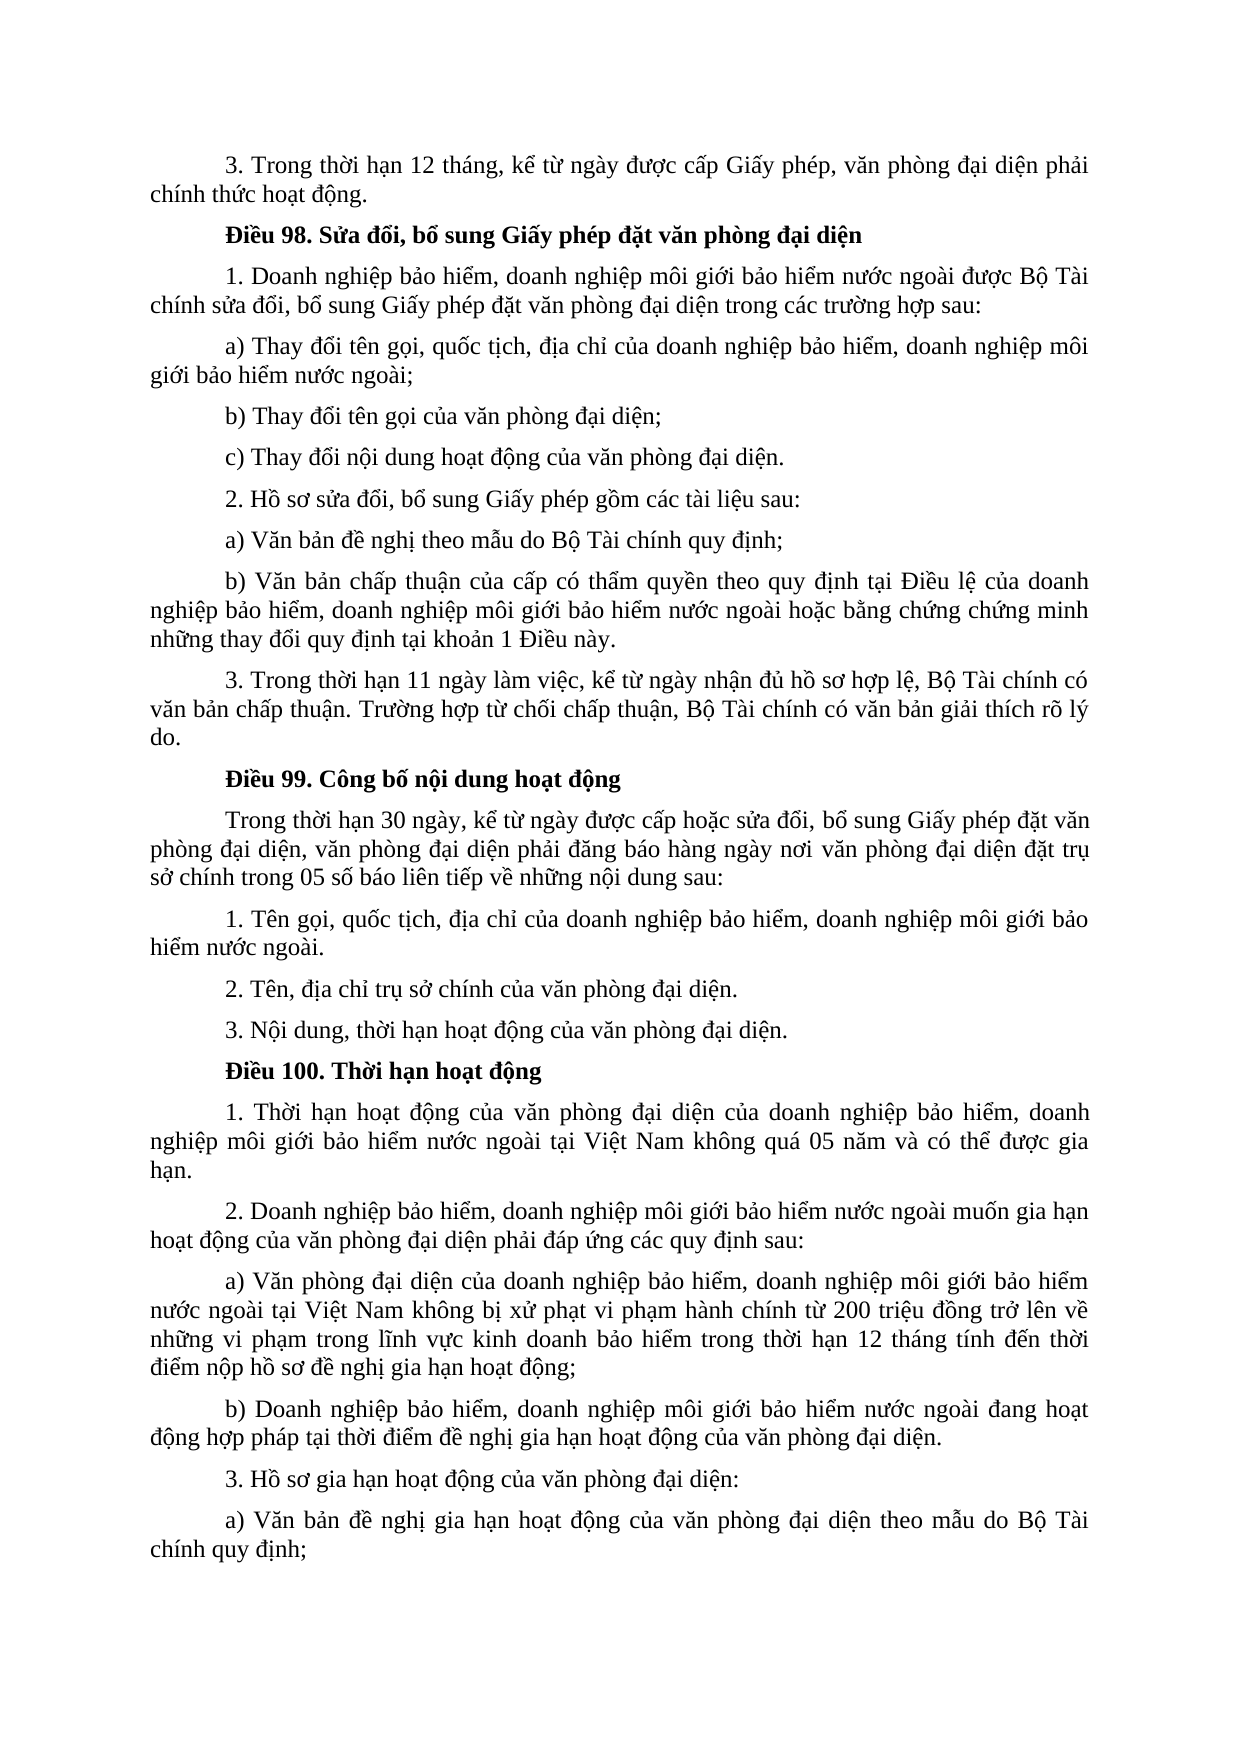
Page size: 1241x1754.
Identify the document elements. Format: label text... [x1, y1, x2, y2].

text b) Thay đổi tên gọi của văn phòng đại diện; [150, 401, 464, 430]
text 1. Tên gọi, quốc tịch, địa chỉ của doanh nghiệp bảo hiểm, doanh nghiệp môi giới bảo hiểm nước ngoài. [150, 904, 1090, 961]
text 3. Trong thời hạn 12 tháng, kể từ ngày được cấp Giấy phép, văn phòng đại diện phải chính thức hoạt động. [150, 150, 1090, 207]
text Trong thời hạn 30 ngày, kể từ ngày được cấp hoặc sửa đổi, bổ sung Giấy phép đặt văn phòng đại diện, văn phòng đại diện phải đăng báo hàng ngày nơi văn phòng đại diện đặt trụ sở chính trong 05 số báo liên tiếp về những nội dung sau: [150, 805, 1090, 891]
text 2. Doanh nghiệp bảo hiểm, doanh nghiệp môi giới bảo hiểm nước ngoài muốn gia hạn hoạt động của văn phòng đại diện phải đáp ứng các quy định sau: [150, 1196, 1090, 1254]
text 3. Trong thời hạn 11 ngày làm việc, kể từ ngày nhận đủ hồ sơ hợp lệ, Bộ Tài chính có văn bản chấp thuận. Trường hợp từ chối chấp thuận, Bộ Tài chính có văn bản giải thích rõ lý do. [150, 665, 1090, 751]
text a) Thay đổi tên gọi, quốc tịch, địa chỉ của doanh nghiệp bảo hiểm, doanh nghiệp môi giới bảo hiểm nước ngoài; [150, 331, 1090, 389]
text 1. Doanh nghiệp bảo hiểm, doanh nghiệp môi giới bảo hiểm nước ngoài được Bộ Tài chính sửa đổi, bổ sung Giấy phép đặt văn phòng đại diện trong các trường hợp sau: [150, 261, 1090, 319]
text a) Văn bản đề nghị gia hạn hoạt động của văn phòng đại diện theo mẫu do Bộ Tài chính quy định; [150, 1505, 1090, 1562]
text a) Văn phòng đại diện của doanh nghiệp bảo hiểm, doanh nghiệp môi giới bảo hiểm nước ngoài tại Việt Nam không bị xử phạt vi phạm hành chính từ 200 triệu đồng trở lên về những vi phạm trong lĩnh vực kinh doanh bảo hiểm trong thời hạn 12 tháng tính đến thời điểm nộp hồ sơ đề nghị gia hạn hoạt động; [150, 1266, 1090, 1381]
text b) Thay đổi tên gọi của văn phòng đại diện; [500, 401, 1090, 430]
text 2. Tên, địa chỉ trụ sở chính của văn phòng đại diện. [150, 974, 1090, 1002]
text 3. Nội dung, thời hạn hoạt động của văn phòng đại diện. [150, 1015, 1090, 1044]
text 2. Hồ sơ sửa đổi, bổ sung Giấy phép gồm các tài liệu sau: [150, 484, 1090, 512]
text a) Văn bản đề nghị theo mẫu do Bộ Tài chính quy định; [150, 525, 1090, 554]
text Điều 99. Công bố nội dung hoạt động [150, 764, 1090, 792]
text Điều 98. Sửa đổi, bổ sung Giấy phép đặt văn phòng đại diện [150, 220, 1090, 249]
text 3. Hồ sơ gia hạn hoạt động của văn phòng đại diện: [150, 1464, 1090, 1492]
text Điều 100. Thời hạn hoạt động [150, 1056, 1090, 1085]
text 1. Thời hạn hoạt động của văn phòng đại diện của doanh nghiệp bảo hiểm, doanh nghiệp môi giới bảo hiểm nước ngoài tại Việt Nam không quá 05 năm và có thể được gia hạn. [150, 1097, 1090, 1184]
text b) Doanh nghiệp bảo hiểm, doanh nghiệp môi giới bảo hiểm nước ngoài đang hoạt động hợp pháp tại thời điểm đề nghị gia hạn hoạt động của văn phòng đại diện. [150, 1394, 1090, 1451]
text b) Văn bản chấp thuận của cấp có thẩm quyền theo quy định tại Điều lệ của doanh nghiệp bảo hiểm, doanh nghiệp môi giới bảo hiểm nước ngoài hoặc bằng chứng chứng minh những thay đổi quy định tại khoản 1 Điều này. [150, 566, 1090, 652]
text c) Thay đổi nội dung hoạt động của văn phòng đại diện. [150, 442, 1090, 471]
